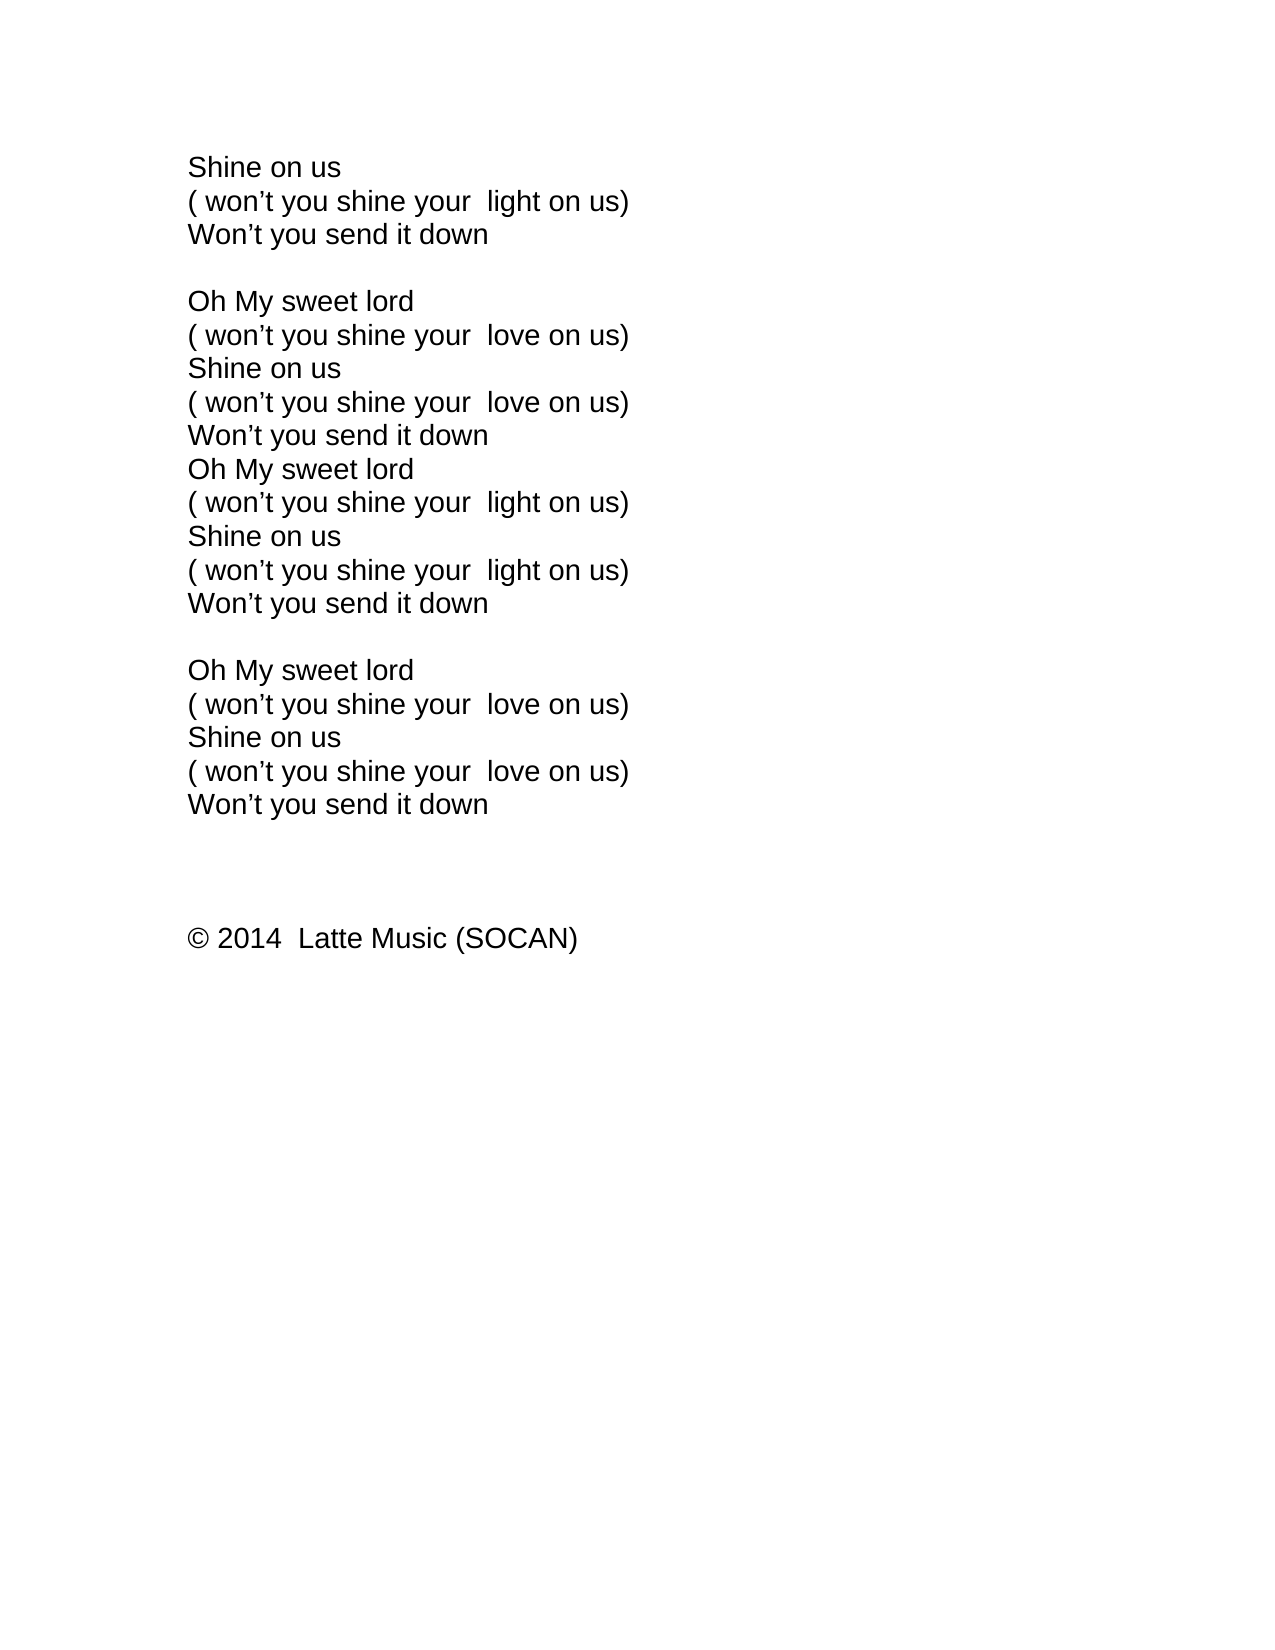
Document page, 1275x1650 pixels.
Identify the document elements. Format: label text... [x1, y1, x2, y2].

text ( won’t you shine your love on us) [187, 318, 1087, 351]
text Shine on us [187, 519, 1087, 552]
text ( won’t you shine your light on us) [187, 485, 1087, 519]
text Oh My sweet lord [187, 452, 1087, 485]
text ( won’t you shine your love on us) [187, 687, 1087, 720]
text Won’t you send it down [187, 217, 1087, 251]
text Won’t you send it down [187, 787, 1087, 821]
text Shine on us [187, 720, 1087, 754]
text ( won’t you shine your light on us) [187, 183, 1087, 217]
text © 2014 Latte Music (SOCAN) [187, 921, 1087, 955]
text Shine on us [187, 150, 1087, 183]
text Shine on us [187, 351, 1087, 385]
text Oh My sweet lord [187, 284, 1087, 318]
text Won’t you send it down [187, 586, 1087, 619]
text ( won’t you shine your love on us) [187, 754, 1087, 787]
text Oh My sweet lord [187, 653, 1087, 687]
text ( won’t you shine your light on us) [187, 552, 1087, 586]
text ( won’t you shine your love on us) [187, 385, 1087, 418]
text Won’t you send it down [187, 418, 1087, 452]
